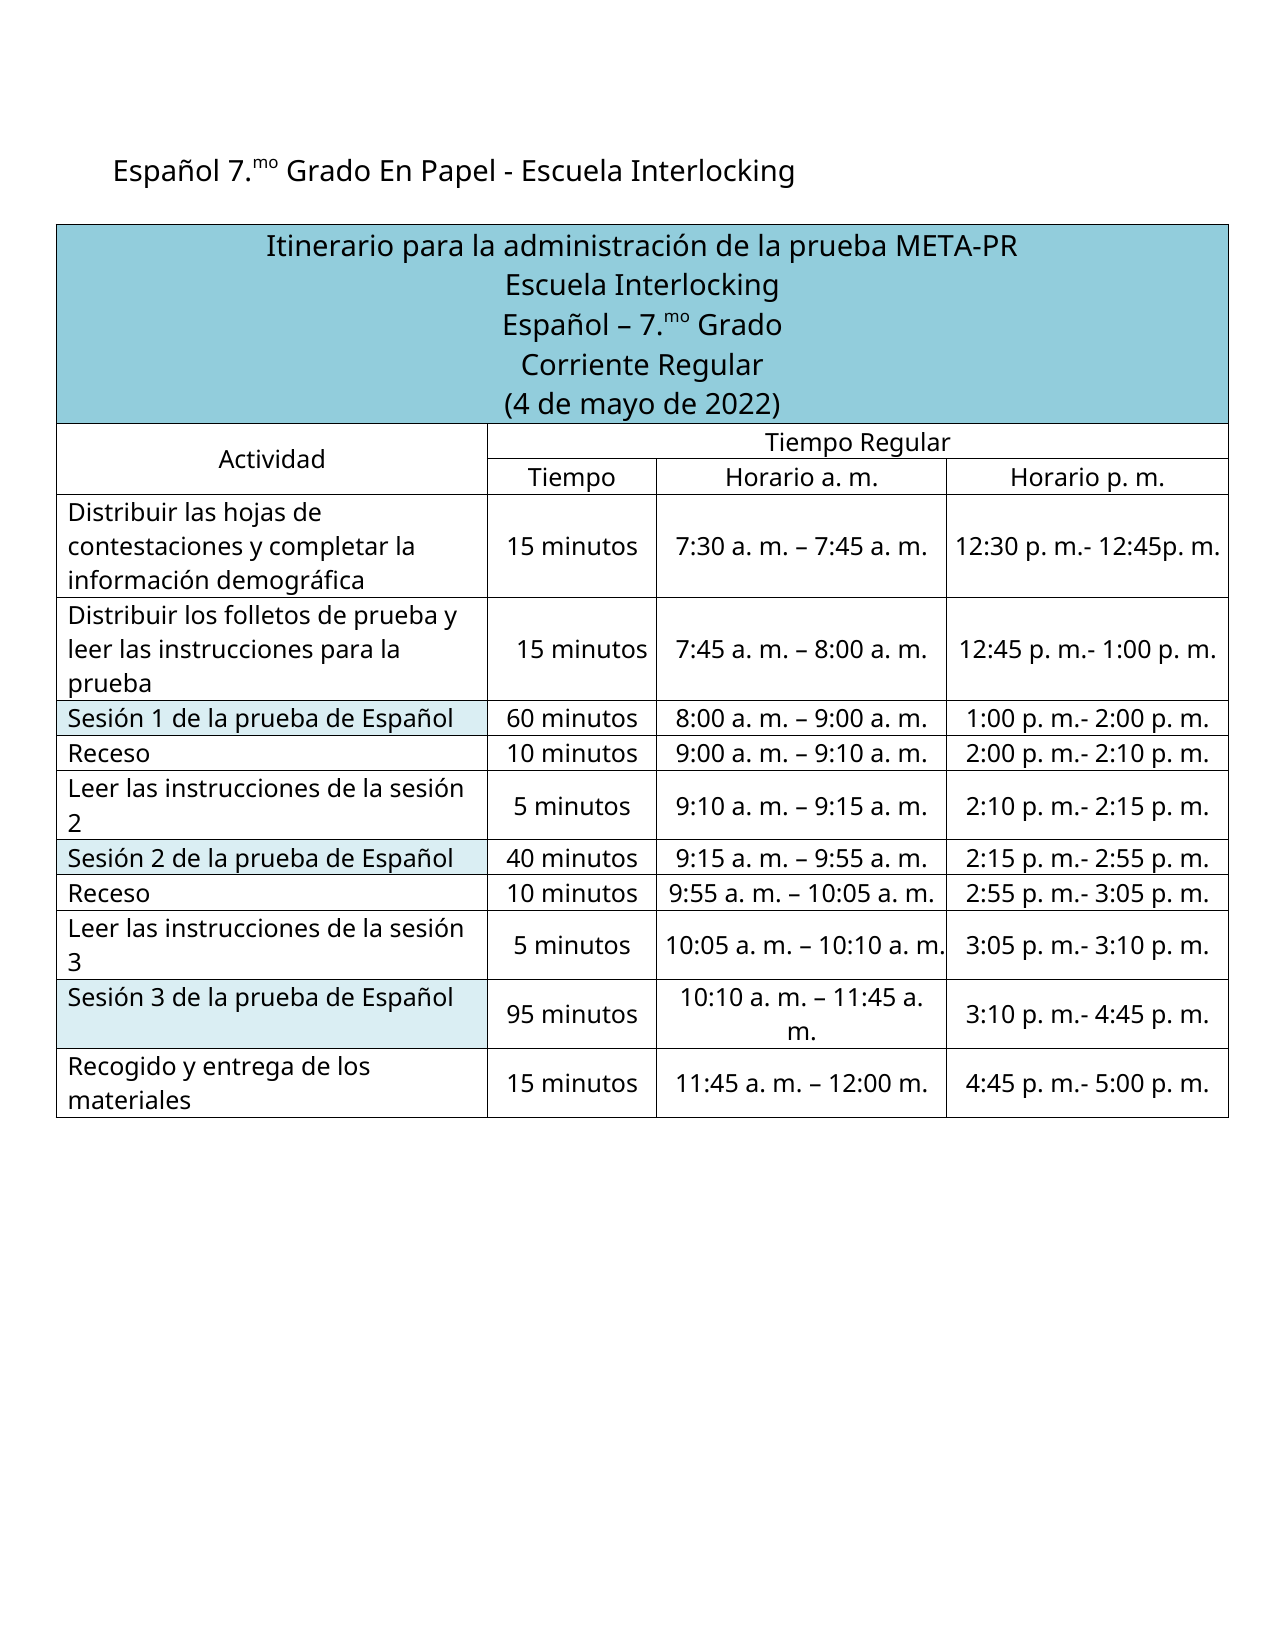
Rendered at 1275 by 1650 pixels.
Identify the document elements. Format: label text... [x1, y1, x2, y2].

table_cell 8:00 a. m. – 9:00 a. m. [657, 701, 946, 735]
table_cell 9:55 a. m. – 10:05 a. m. [657, 875, 946, 909]
table_cell Tiempo [488, 459, 656, 493]
table_cell 15 minutos [488, 598, 656, 700]
table_cell 2:10 p. m.- 2:15 p. m. [947, 771, 1228, 839]
table_cell Leer las instrucciones de la sesión 2 [57, 771, 487, 839]
table_cell 5 minutos [488, 911, 656, 979]
table_cell 7:30 a. m. – 7:45 a. m. [657, 495, 946, 597]
table_cell 9:00 a. m. – 9:10 a. m. [657, 736, 946, 770]
table_cell 12:30 p. m.- 12:45p. m. [947, 495, 1228, 597]
table_cell 95 minutos [488, 980, 656, 1048]
table_cell Actividad [57, 424, 487, 493]
table_cell 4:45 p. m.- 5:00 p. m. [947, 1049, 1228, 1117]
table_cell 3:05 p. m.- 3:10 p. m. [947, 911, 1228, 979]
table_cell 9:10 a. m. – 9:15 a. m. [657, 771, 946, 839]
table_cell 60 minutos [488, 701, 656, 735]
table_cell 10:05 a. m. – 10:10 a. m. [657, 911, 946, 979]
table_cell Tiempo Regular [488, 424, 1228, 458]
table_cell Sesión 3 de la prueba de Español [57, 980, 487, 1048]
table_cell 5 minutos [488, 771, 656, 839]
table_cell 2:55 p. m.- 3:05 p. m. [947, 875, 1228, 909]
table_header Itinerario para la administración de la prueba META-PR Escuela Interlocking Español – 7.mo Grado Corriente Regular (4 de mayo de 2022) [57, 225, 1228, 423]
text Español 7.mo Grado En Papel - Escuela Interlocking [112, 150, 1162, 190]
table_cell 40 minutos [488, 840, 656, 874]
table_cell Sesión 2 de la prueba de Español [57, 840, 487, 874]
table_cell Horario a. m. [657, 459, 946, 493]
table_cell 3:10 p. m.- 4:45 p. m. [947, 980, 1228, 1048]
table_cell 2:00 p. m.- 2:10 p. m. [947, 736, 1228, 770]
table_cell Leer las instrucciones de la sesión 3 [57, 911, 487, 979]
table_cell 11:45 a. m. – 12:00 m. [657, 1049, 946, 1117]
table_cell 10 minutos [488, 736, 656, 770]
table_cell 10 minutos [488, 875, 656, 909]
table_cell Recogido y entrega de los materiales [57, 1049, 487, 1117]
table_cell 9:15 a. m. – 9:55 a. m. [657, 840, 946, 874]
table_cell Horario p. m. [947, 459, 1228, 493]
table_cell 1:00 p. m.- 2:00 p. m. [947, 701, 1228, 735]
table_cell 15 minutos [488, 495, 656, 597]
table_cell Distribuir las hojas de contestaciones y completar la información demográfica [57, 495, 487, 597]
table_cell Distribuir los folletos de prueba y leer las instrucciones para la prueba [57, 598, 487, 700]
table_cell Sesión 1 de la prueba de Español [57, 701, 487, 735]
table_cell 12:45 p. m.- 1:00 p. m. [947, 598, 1228, 700]
table_cell 10:10 a. m. – 11:45 a. m. [657, 980, 946, 1048]
table_cell 15 minutos [488, 1049, 656, 1117]
table_cell Receso [57, 736, 487, 770]
table_cell Receso [57, 875, 487, 909]
table_cell 2:15 p. m.- 2:55 p. m. [947, 840, 1228, 874]
table_cell 7:45 a. m. – 8:00 a. m. [657, 598, 946, 700]
